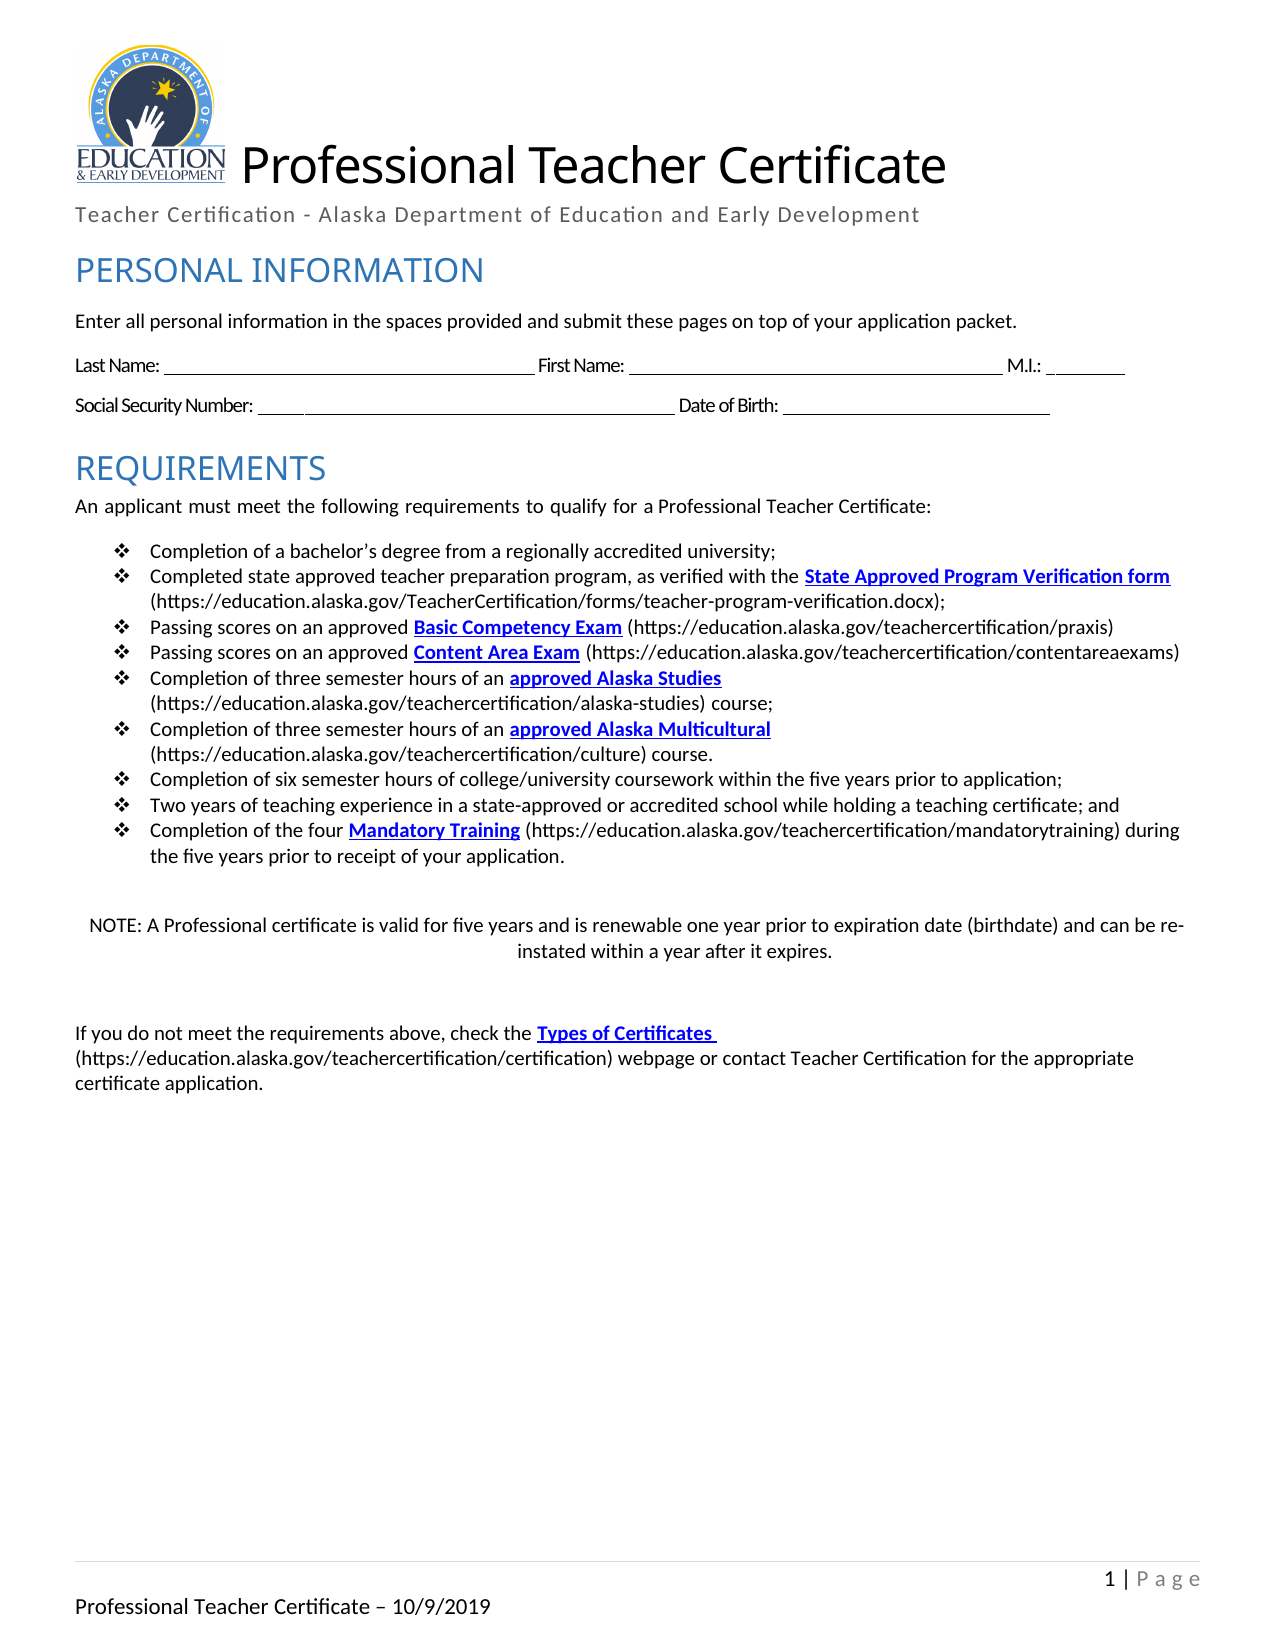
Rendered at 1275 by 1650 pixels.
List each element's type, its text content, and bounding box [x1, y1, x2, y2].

list Completion of three semester hours of an approved Alaska Studies (https://education.alaska.gov/teachercertification/alaska-studies) course; [112, 665, 1200, 716]
text NOTE: A Professional certificate is valid for five years and is renewable one year prior to expiration date (birthdate) and can be re-instated within a year after it expires. [75, 912, 1200, 963]
text Enter all personal information in the spaces provided and submit these pages on top of your application packet. [75, 308, 1200, 334]
list Two years of teaching experience in a state-approved or accredited school while holding a teaching certificate; and [112, 792, 1200, 817]
text Last Name: First Name: M.I.: [75, 352, 1200, 378]
list Completion of the four Mandatory Training (https://education.alaska.gov/teachercertification/mandatorytraining) during the five years prior to receipt of your application. [112, 817, 1200, 868]
subtitle PERSONAL INFORMATION [75, 247, 1200, 292]
subtitle Teacher Certification - Alaska Department of Education and Early Development [75, 200, 1200, 228]
list Passing scores on an approved Content Area Exam (https://education.alaska.gov/teachercertification/contentareaexams) [112, 639, 1200, 665]
picture [75, 45, 226, 183]
list Completion of three semester hours of an approved Alaska Multicultural (https://education.alaska.gov/teachercertification/culture) course. [112, 716, 1200, 767]
list If you do not meet the requirements above, check the Types of Certificates (https://education.alaska.gov/teachercertification/certification) webpage or contact Teacher Certification for the appropriate certificate application. [75, 1020, 1200, 1096]
text An applicant must meet the following requirements to qualify for a Professional Teacher Certificate: [75, 494, 1200, 519]
list Completion of a bachelor’s degree from a regionally accredited university; [112, 538, 1200, 563]
text Social Security Number: Date of Birth: [75, 392, 1200, 418]
list Completed state approved teacher preparation program, as verified with the State Approved Program Verification form (https://education.alaska.gov/TeacherCertification/forms/teacher-program-verification.docx); [112, 563, 1200, 614]
subtitle REQUIREMENTS [75, 445, 1200, 490]
list Completion of six semester hours of college/university coursework within the five years prior to application; [112, 767, 1200, 792]
title Professional Teacher Certificate [75, 45, 1200, 200]
list Passing scores on an approved Basic Competency Exam (https://education.alaska.gov/teachercertification/praxis) [112, 614, 1200, 639]
